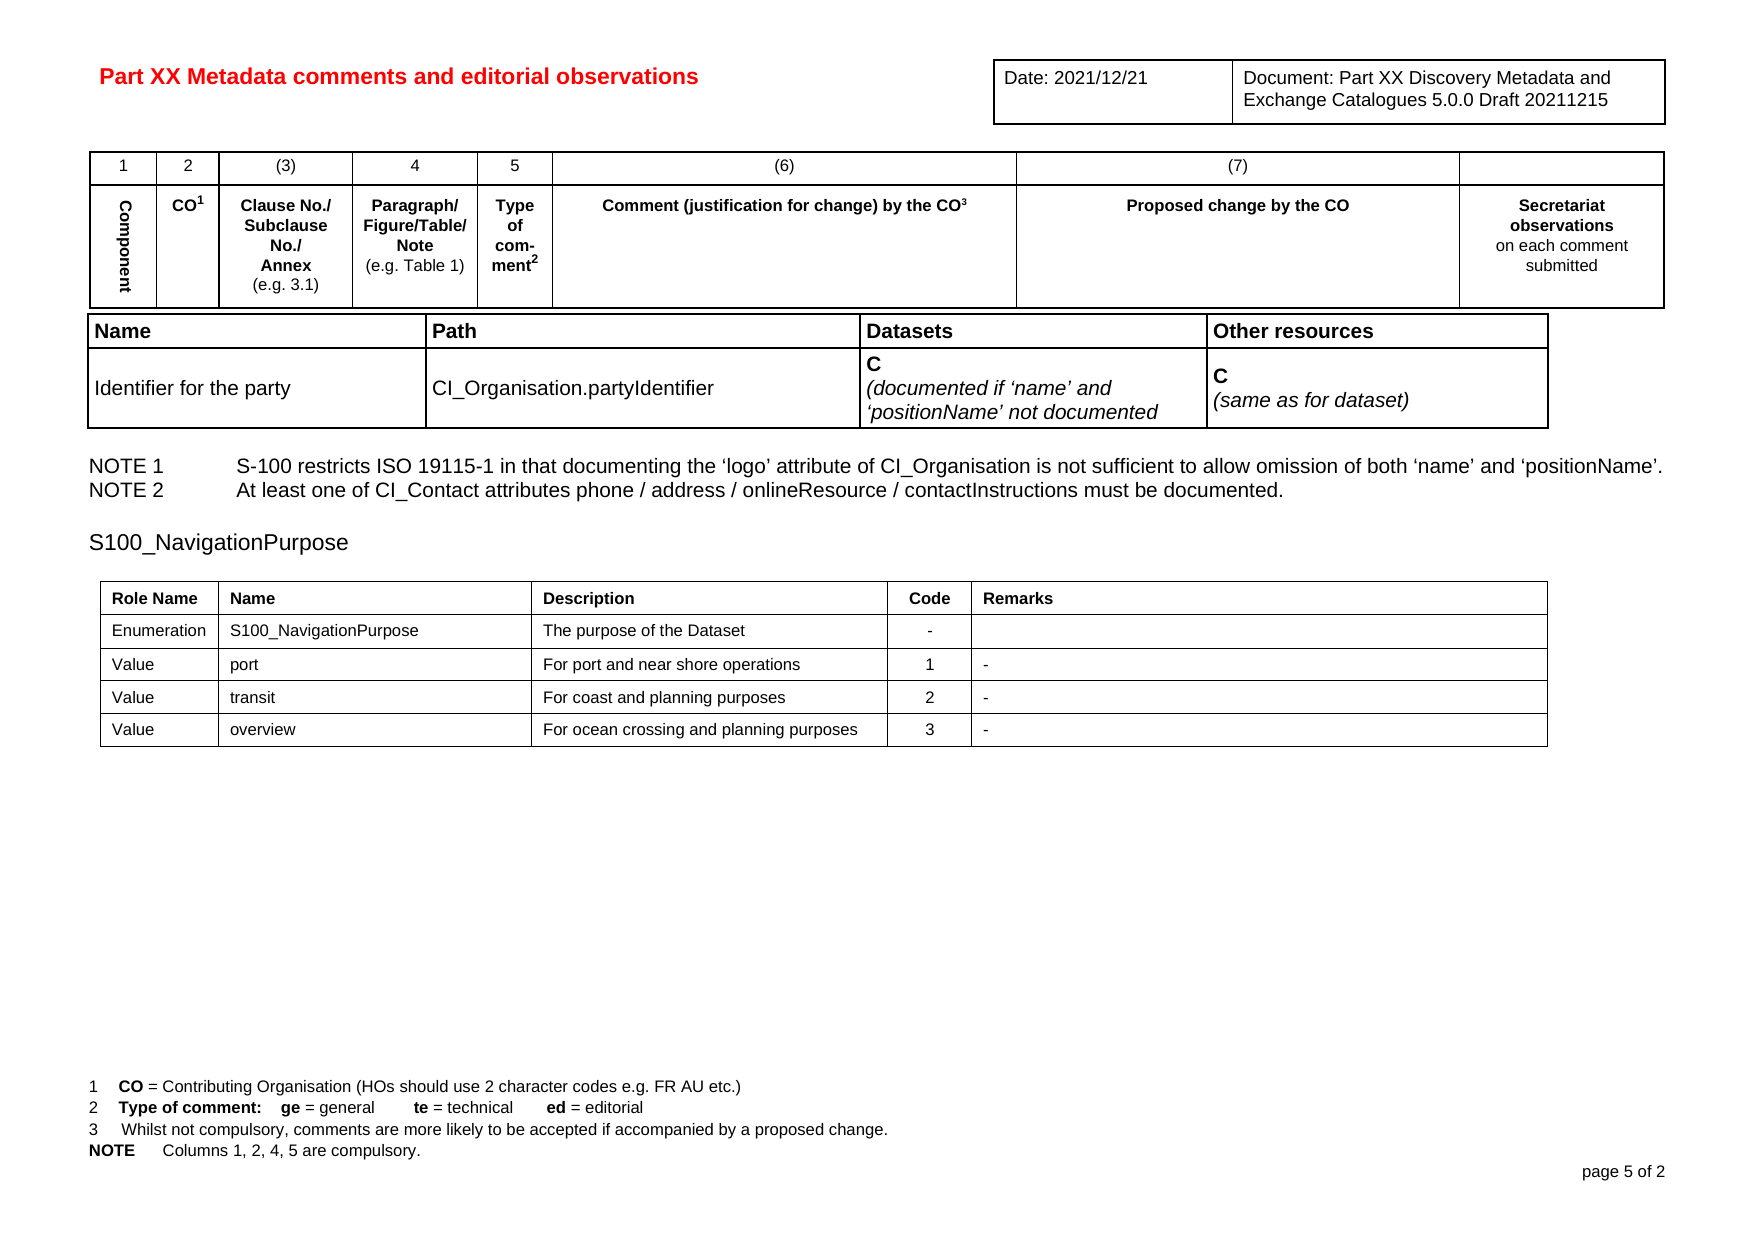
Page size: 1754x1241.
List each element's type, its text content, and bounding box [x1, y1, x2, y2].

table_header Datasets [861, 315, 1206, 347]
table_cell 2 [888, 681, 971, 713]
table_header Description [532, 582, 887, 614]
table_cell 1 [888, 649, 971, 680]
table_cell The purpose of the Dataset [532, 615, 887, 647]
table_cell CI_Organisation.partyIdentifier [427, 349, 859, 427]
table_header Remarks [972, 582, 1547, 614]
table_cell Enumeration [101, 615, 218, 647]
table_cell S100_NavigationPurpose [219, 615, 531, 647]
table_cell - [972, 714, 1547, 746]
table_cell [972, 615, 1547, 647]
table_header Name [219, 582, 531, 614]
table_cell port [219, 649, 531, 680]
table_cell 3 [888, 714, 971, 746]
table_header Name [89, 315, 425, 347]
table_cell overview [219, 714, 531, 746]
table_cell For port and near shore operations [532, 649, 887, 680]
table_cell Identifier for the party [89, 349, 425, 427]
table_header Other resources [1208, 315, 1547, 347]
table_cell Value [101, 714, 218, 746]
table_header Code [888, 582, 971, 614]
table_cell For ocean crossing and planning purposes [532, 714, 887, 746]
table_header Path [427, 315, 859, 347]
text NOTE 1 S-100 restricts ISO 19115-1 in that documenting the ‘logo’ attribute of CI_Organisation is not sufficient to allow omission of both ‘name’ and ‘positionName’. [89, 454, 1665, 478]
table_cell Value [101, 681, 218, 713]
table_cell C (same as for dataset) [1208, 349, 1547, 427]
table_cell Value [101, 649, 218, 680]
table_cell - [888, 615, 971, 647]
table_cell - [972, 649, 1547, 680]
text NOTE 2 At least one of CI_Contact attributes phone / address / onlineResource / contactInstructions must be documented. [89, 478, 1665, 502]
table_cell transit [219, 681, 531, 713]
table_cell For coast and planning purposes [532, 681, 887, 713]
table_header Role Name [101, 582, 218, 614]
table_cell C (documented if ‘name’ and ‘positionName’ not documented [861, 349, 1206, 427]
text S100_NavigationPurpose [89, 528, 1665, 555]
table_cell - [972, 681, 1547, 713]
